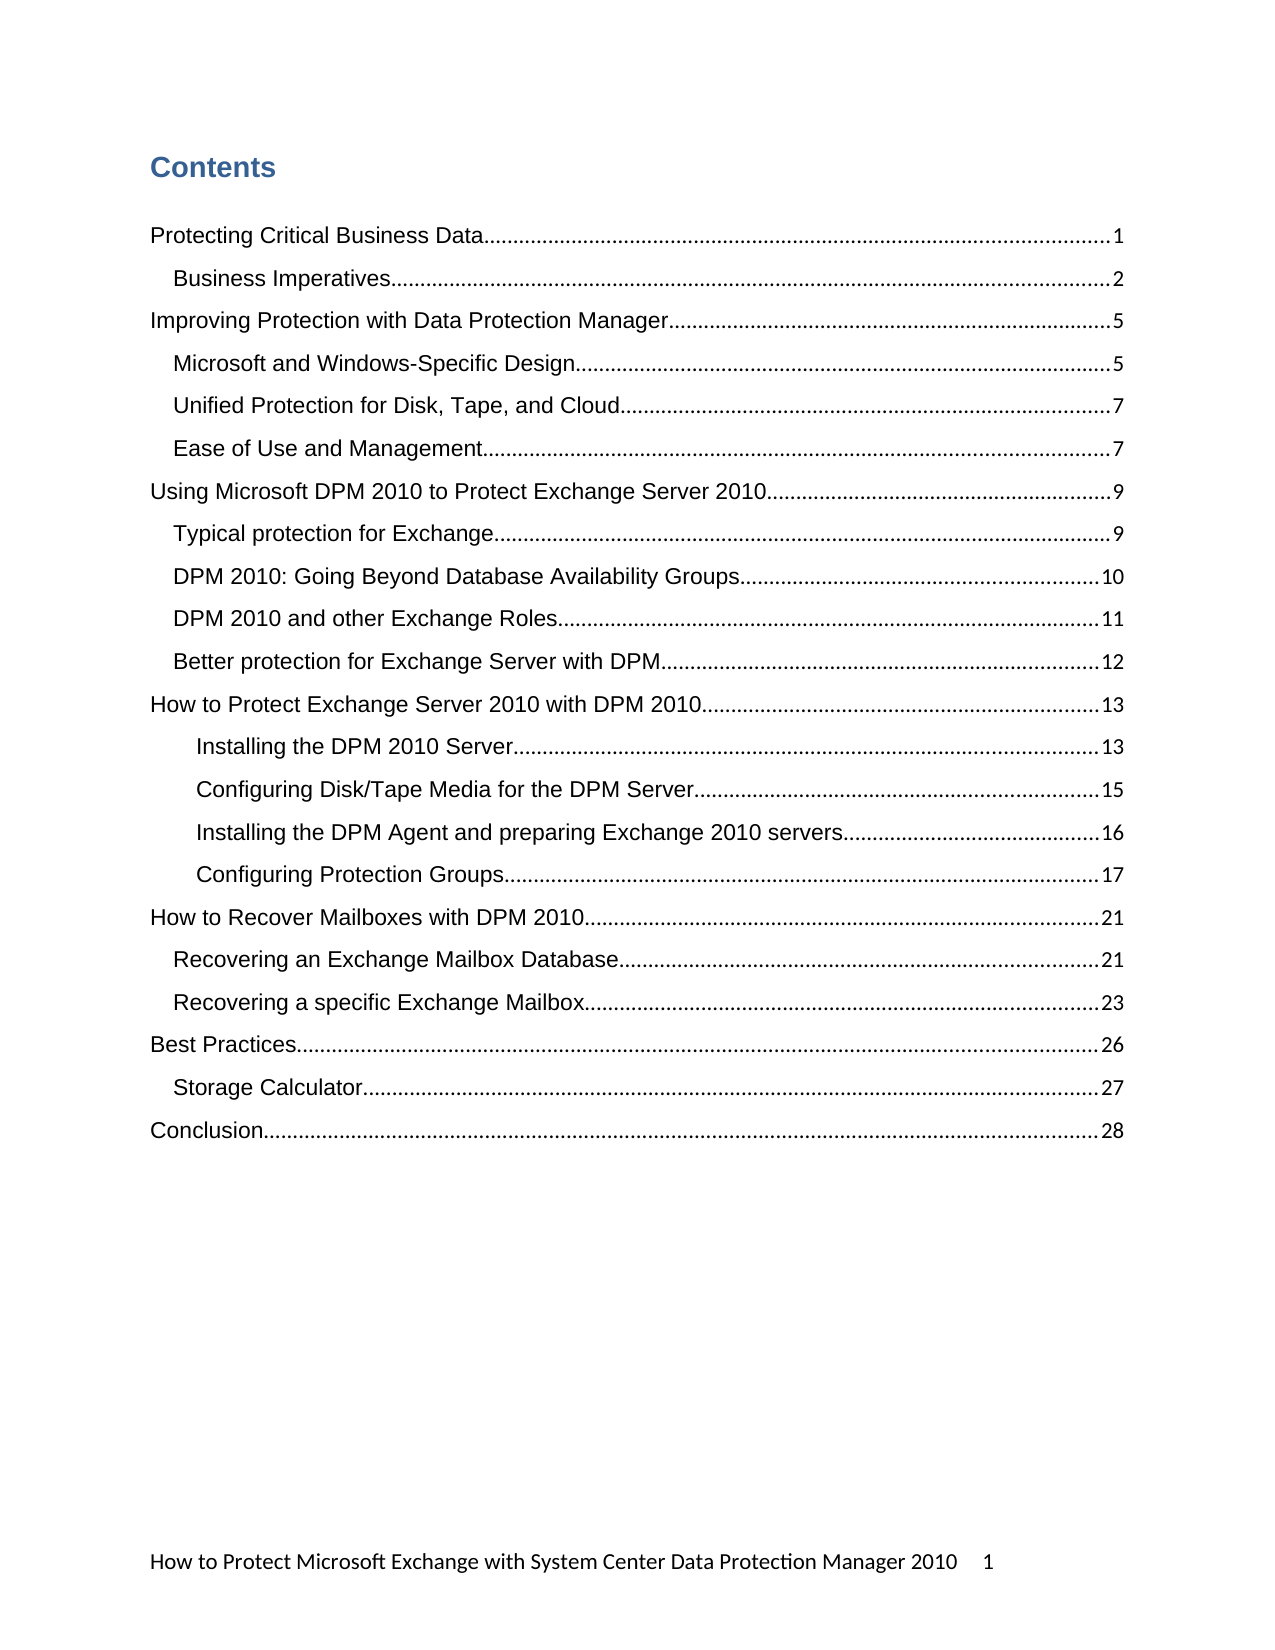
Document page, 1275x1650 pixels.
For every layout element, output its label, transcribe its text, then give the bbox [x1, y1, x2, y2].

text DPM 2010: Going Beyond Database Availability Groups 10 [173, 562, 1125, 590]
text DPM 2010 and other Exchange Roles 11 [173, 604, 1125, 633]
text Business Imperatives 2 [173, 264, 1125, 292]
text How to Recover Mailboxes with DPM 2010 21 [150, 903, 1125, 931]
text Installing the DPM Agent and preparing Exchange 2010 servers 16 [196, 818, 1125, 846]
subtitle Contents [150, 150, 1125, 183]
text Configuring Disk/Tape Media for the DPM Server 15 [196, 775, 1125, 803]
text Typical protection for Exchange 9 [173, 519, 1125, 547]
text Recovering a specific Exchange Mailbox 23 [173, 988, 1125, 1016]
text Unified Protection for Disk, Tape, and Cloud 7 [173, 392, 1125, 419]
text Improving Protection with Data Protection Manager 5 [150, 306, 1125, 334]
text Ease of Use and Management 7 [173, 434, 1125, 462]
text How to Protect Exchange Server 2010 with DPM 2010 13 [150, 690, 1125, 718]
text Protecting Critical Business Data 1 [150, 221, 1125, 249]
text Installing the DPM 2010 Server 13 [196, 732, 1125, 760]
text Conclusion 28 [150, 1116, 1125, 1144]
text Using Microsoft DPM 2010 to Protect Exchange Server 2010 9 [150, 477, 1125, 505]
text Configuring Protection Groups 17 [196, 860, 1125, 888]
text Recovering an Exchange Mailbox Database 21 [173, 945, 1125, 973]
text Best Practices 26 [150, 1031, 1125, 1059]
text Storage Calculator 27 [173, 1073, 1125, 1101]
text Better protection for Exchange Server with DPM 12 [173, 647, 1125, 675]
text Microsoft and Windows-Specific Design 5 [173, 349, 1125, 377]
